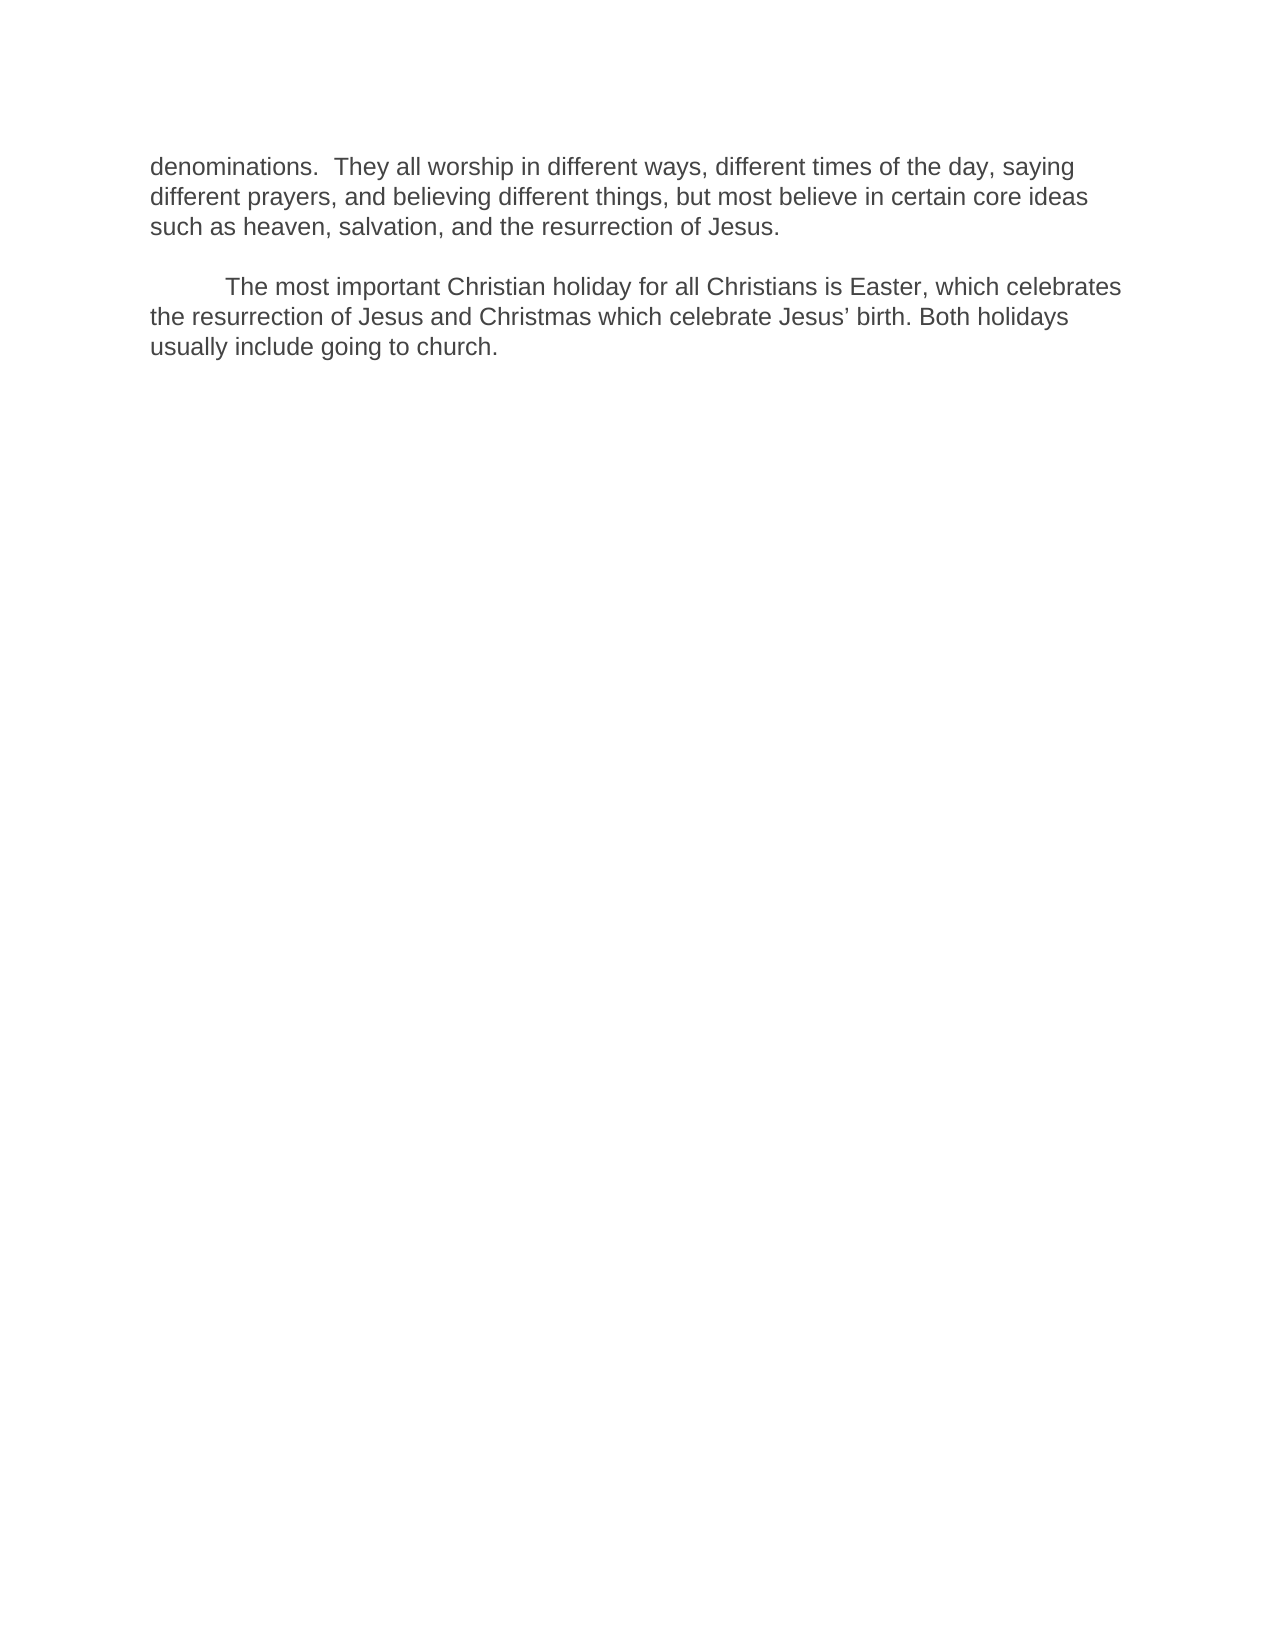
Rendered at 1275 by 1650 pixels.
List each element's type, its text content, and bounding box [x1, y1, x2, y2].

text The most important Christian holiday for all Christians is Easter, which celebrates the resurrection of Jesus and Christmas which celebrate Jesus’ birth. Both holidays usually include going to church. [150, 270, 1125, 361]
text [150, 150, 1125, 241]
